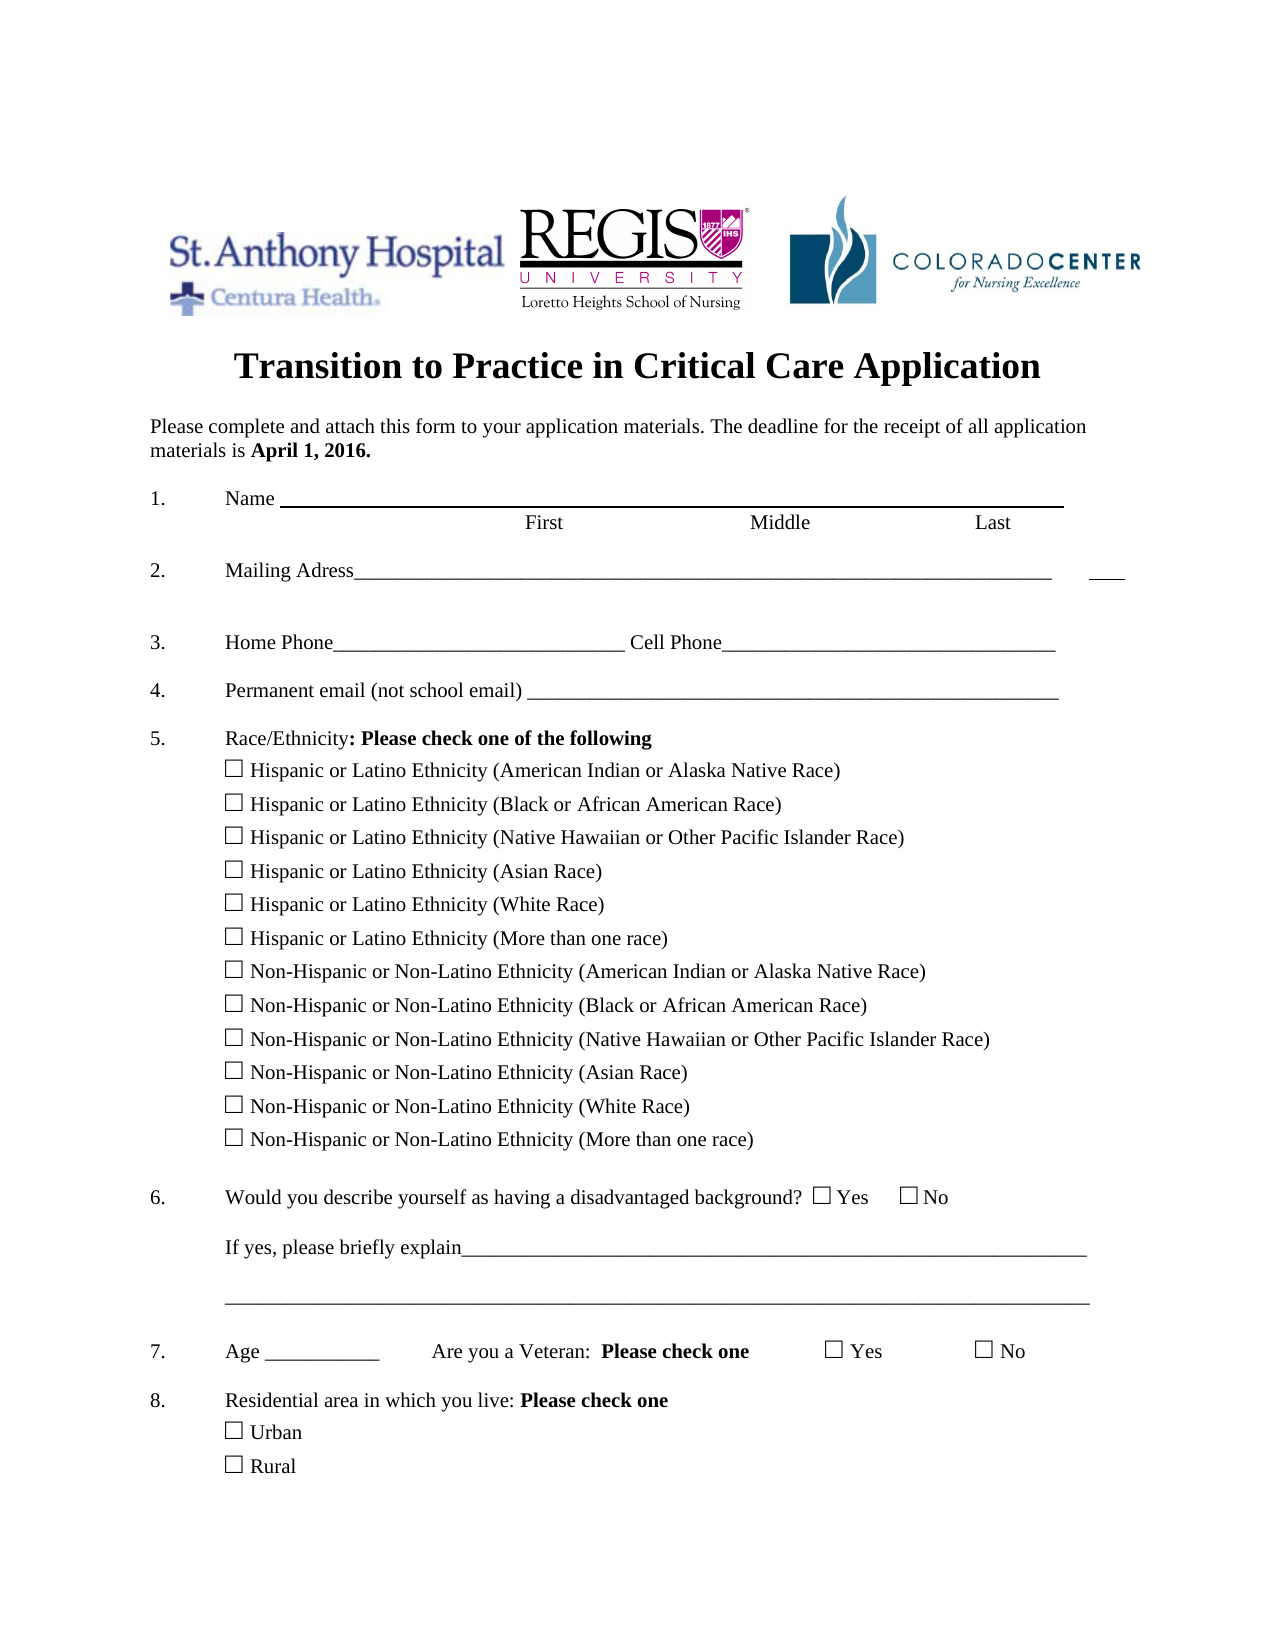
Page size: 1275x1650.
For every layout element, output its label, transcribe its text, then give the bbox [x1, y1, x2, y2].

text □ Hispanic or Latino Ethnicity (American Indian or Alaska Native Race) [225, 750, 1125, 784]
text □ Non-Hispanic or Non-Latino Ethnicity (American Indian or Alaska Native Race) [225, 952, 1125, 985]
text □ Hispanic or Latino Ethnicity (More than one race) [225, 918, 1125, 952]
text 8. Residential area in which you live: Please check one [150, 1388, 1125, 1412]
text 7. Age ___________ Are you a Veteran: Please check one □ Yes □ No [150, 1331, 1125, 1364]
text If yes, please briefly explain____________________________________________________________ [150, 1234, 1125, 1259]
text □ Hispanic or Latino Ethnicity (White Race) [225, 884, 1125, 918]
text □ Hispanic or Latino Ethnicity (Asian Race) [225, 851, 1125, 884]
text □ Non-Hispanic or Non-Latino Ethnicity (Asian Race) [225, 1052, 1125, 1086]
text □ Non-Hispanic or Non-Latino Ethnicity (More than one race) [225, 1119, 1125, 1153]
text Please complete and attach this form to your application materials. The deadline for the receipt of all application materials is April 1, 2016. [150, 413, 1125, 462]
text □ Non-Hispanic or Non-Latino Ethnicity (Black or African American Race) [225, 985, 1125, 1019]
text □ Rural [150, 1446, 1125, 1479]
text □ Urban [150, 1412, 1125, 1446]
picture [782, 190, 1146, 308]
text □ Non-Hispanic or Non-Latino Ethnicity (White Race) [225, 1086, 1125, 1119]
text 4. Permanent email (not school email) ___________________________________________________ [150, 678, 1125, 702]
text 6. Would you describe yourself as having a disadvantaged background? □ Yes □ No [150, 1177, 1125, 1211]
picture [515, 204, 754, 316]
text ___________________________________________________________________________________ [150, 1283, 1125, 1307]
text □ Hispanic or Latino Ethnicity (Black or African American Race) [225, 784, 1125, 817]
text 3. Home Phone____________________________ Cell Phone________________________________ [150, 630, 1125, 654]
text □ Non-Hispanic or Non-Latino Ethnicity (Native Hawaiian or Other Pacific Islander Race) [225, 1019, 1125, 1052]
text 5. Race/Ethnicity: Please check one of the following [150, 726, 1125, 750]
text Transition to Practice in Critical Care Application [150, 220, 1125, 386]
text 2. Mailing Adress___________________________________________________________________ [150, 558, 1125, 582]
text □ Hispanic or Latino Ethnicity (Native Hawaiian or Other Pacific Islander Race) [225, 817, 1125, 851]
text 1. Name First Middle Last [150, 486, 1125, 534]
